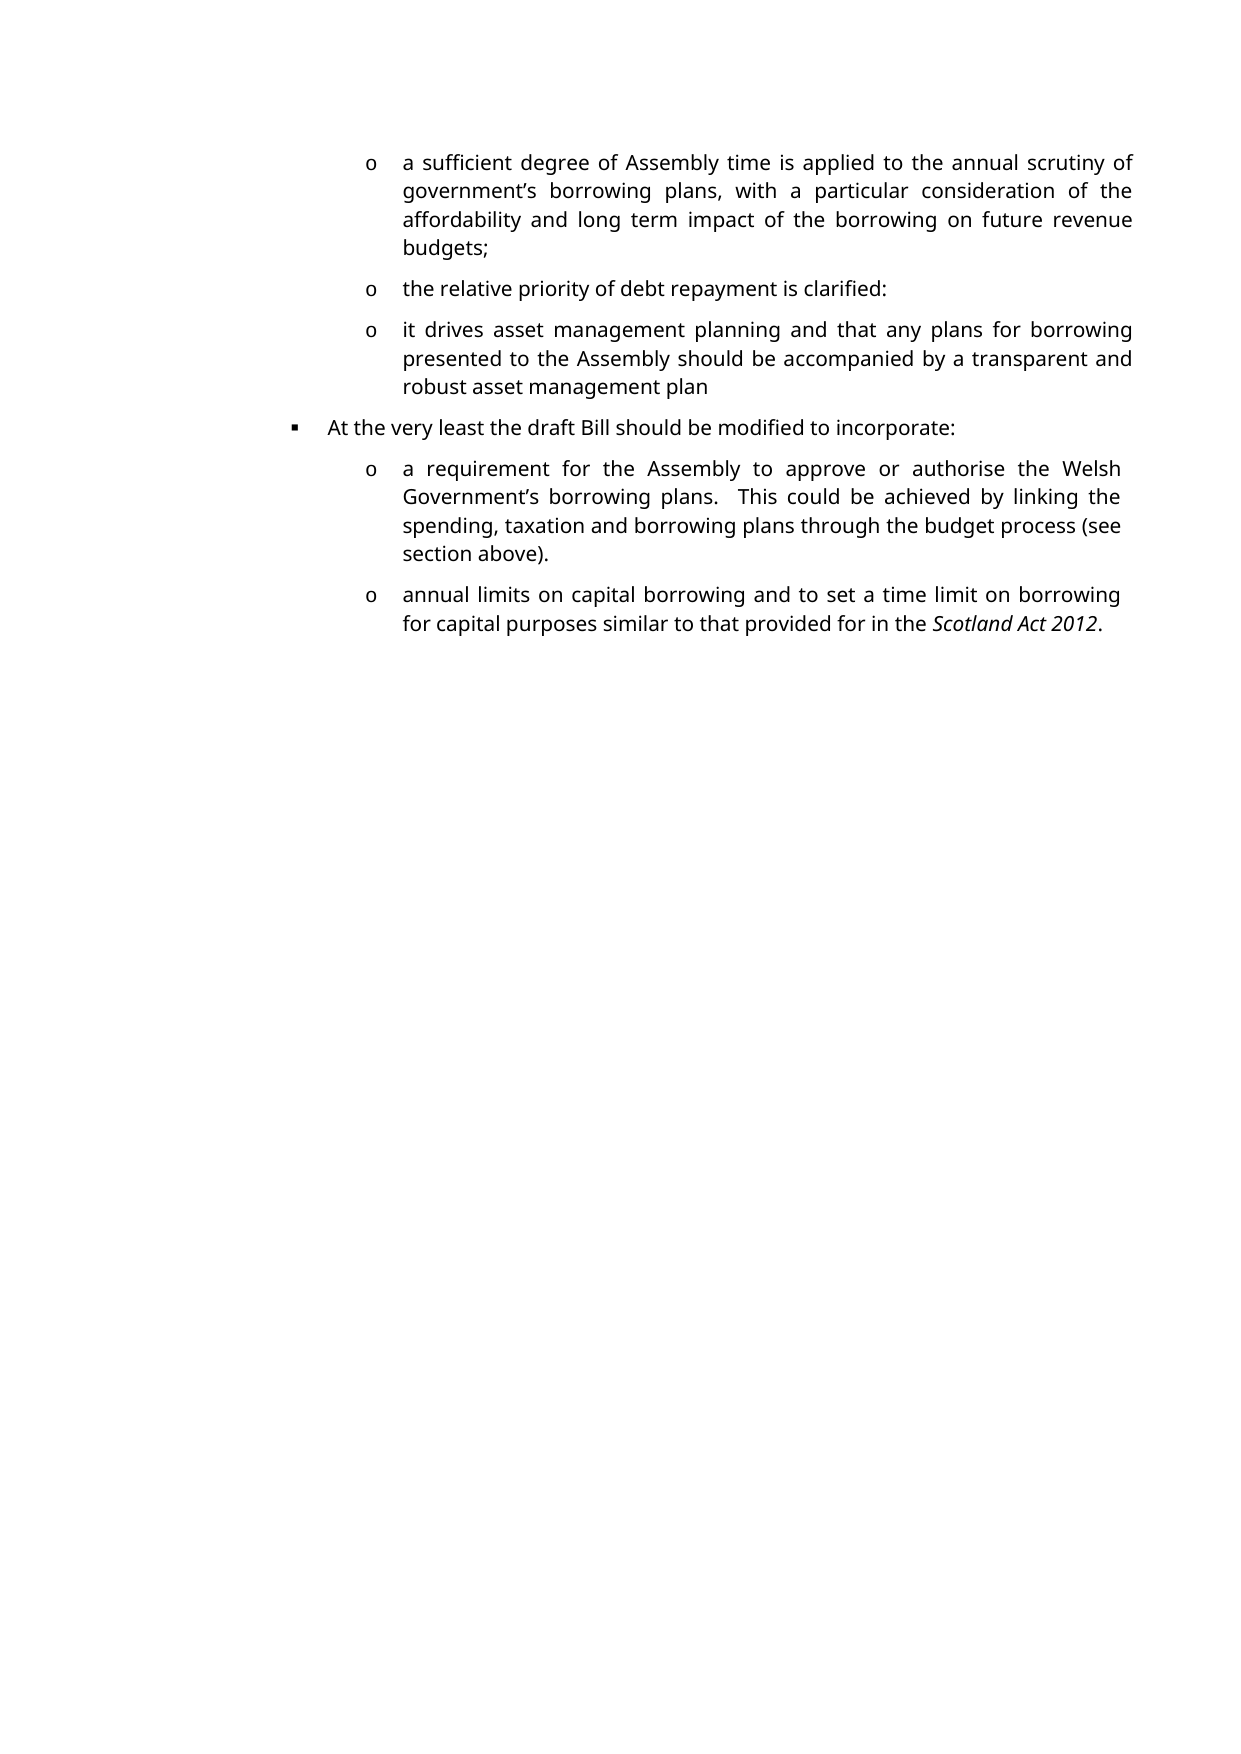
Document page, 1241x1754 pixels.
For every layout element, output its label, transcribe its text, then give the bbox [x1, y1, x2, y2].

list the relative priority of debt repayment is clarified: [365, 274, 1133, 303]
list it drives asset management planning and that any plans for borrowing presented to the Assembly should be accompanied by a transparent and robust asset management plan [365, 315, 1133, 401]
list a requirement for the Assembly to approve or authorise the Welsh Government’s borrowing plans. This could be achieved by linking the spending, taxation and borrowing plans through the budget process (see section above). [365, 454, 1122, 568]
list a sufficient degree of Assembly time is applied to the annual scrutiny of government’s borrowing plans, with a particular consideration of the affordability and long term impact of the borrowing on future revenue budgets; [365, 148, 1133, 262]
list annual limits on capital borrowing and to set a time limit on borrowing for capital purposes similar to that provided for in the Scotland Act 2012. [365, 580, 1122, 637]
list At the very least the draft Bill should be modified to incorporate: [290, 413, 1122, 441]
